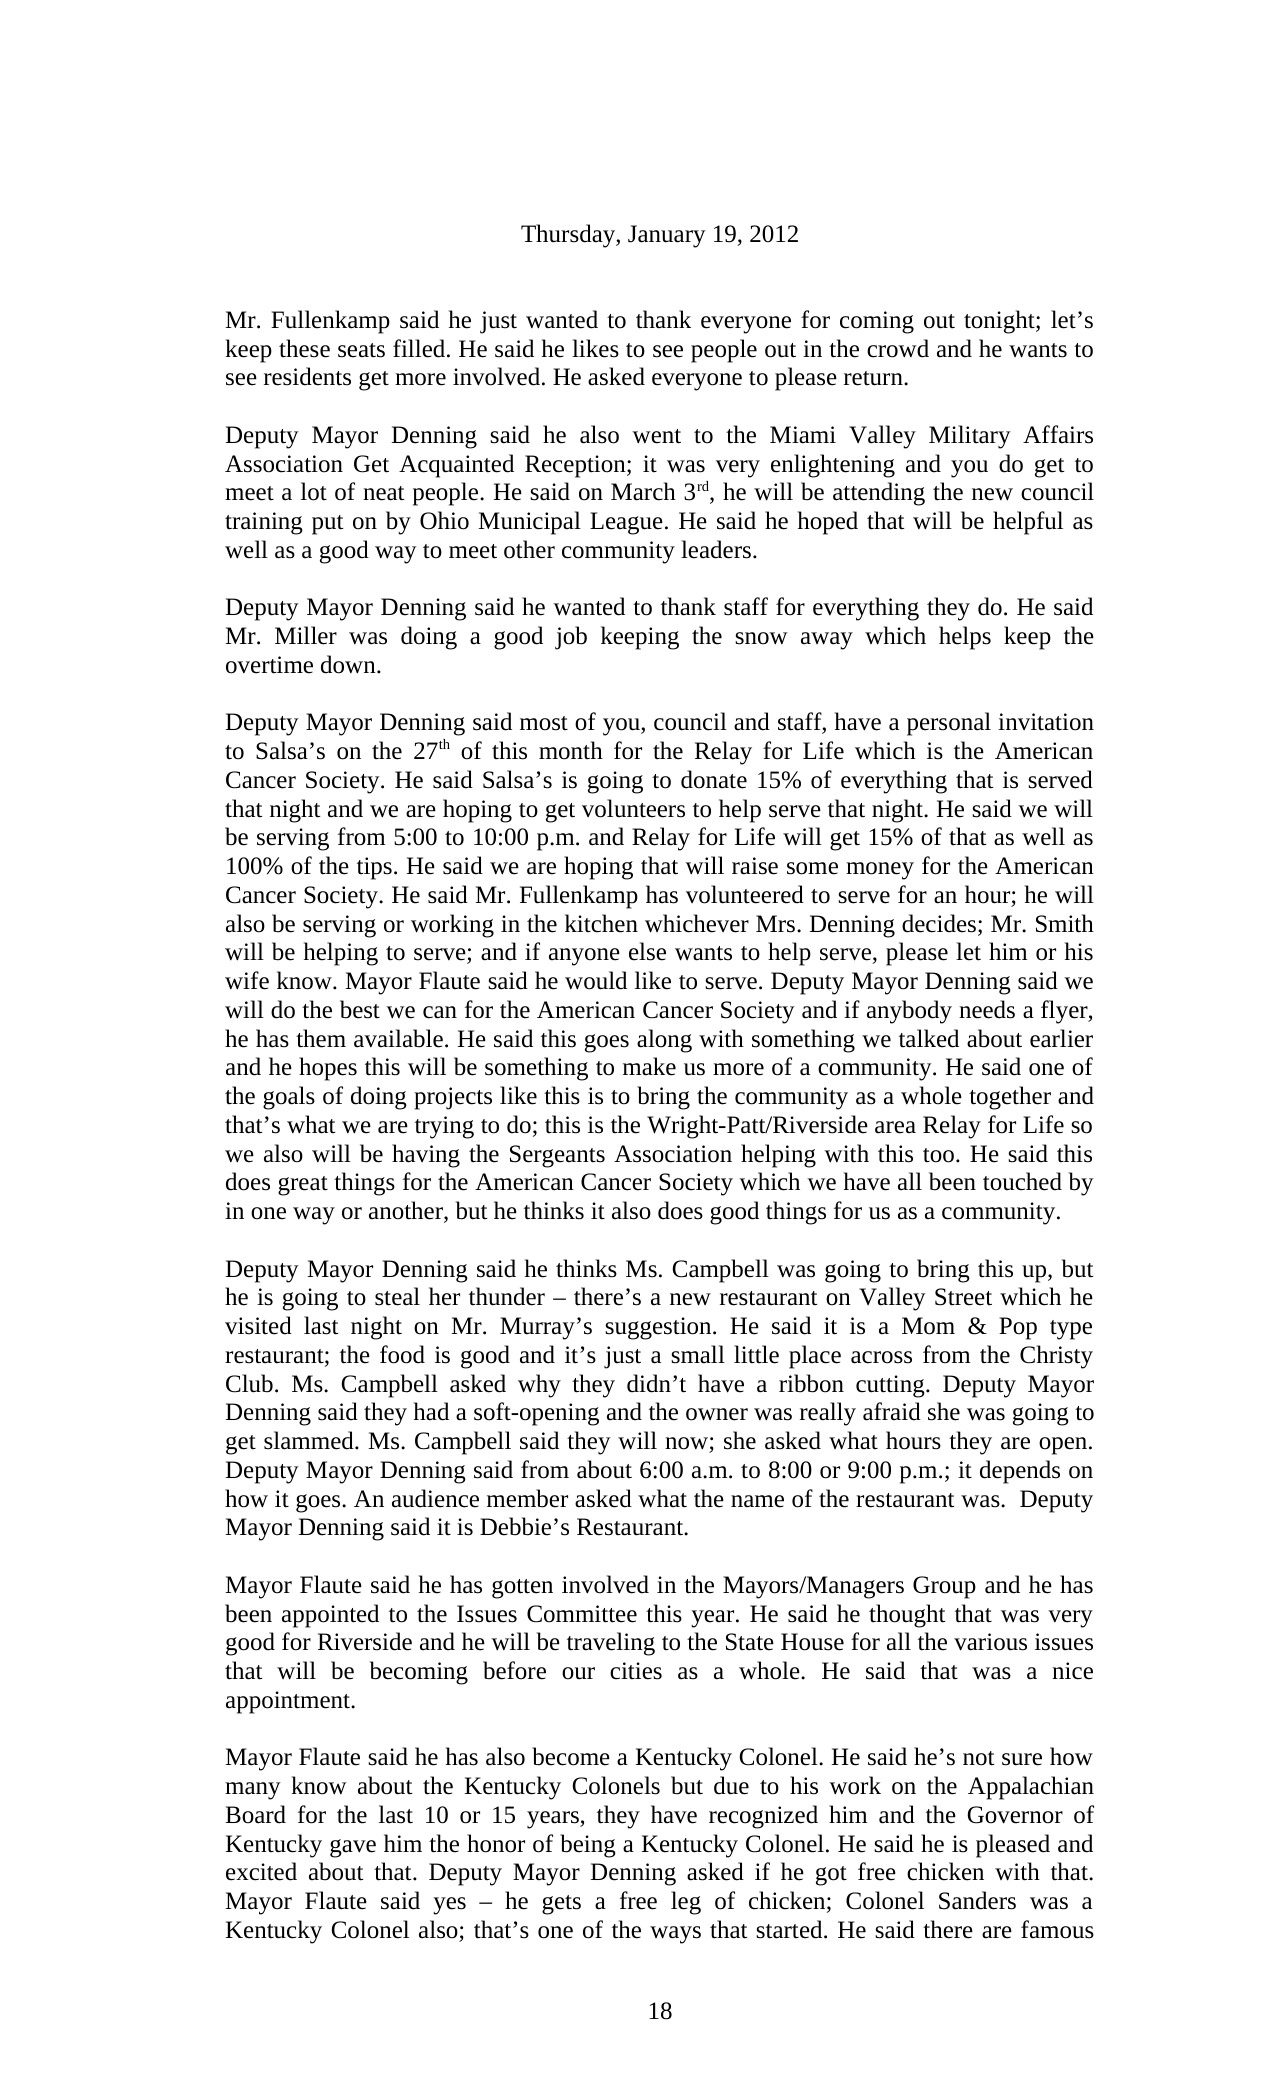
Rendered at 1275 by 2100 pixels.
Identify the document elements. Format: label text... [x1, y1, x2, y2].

text Mayor Flaute said he has gotten involved in the Mayors/Managers Group and he has been appointed to the Issues Committee this year. He said he thought that was very good for Riverside and he will be traveling to the State House for all the various issues that will be becoming before our cities as a whole. He said that was a nice appointment. [225, 1570, 1095, 1714]
text Deputy Mayor Denning said he thinks Ms. Campbell was going to bring this up, but he is going to steal her thunder – there’s a new restaurant on Valley Street which he visited last night on Mr. Murray’s suggestion. He said it is a Mom & Pop type restaurant; the food is good and it’s just a small little place across from the Christy Club. Ms. Campbell asked why they didn’t have a ribbon cutting. Deputy Mayor Denning said they had a soft-opening and the owner was really afraid she was going to get slammed. Ms. Campbell said they will now; she asked what hours they are open. Deputy Mayor Denning said from about 6:00 a.m. to 8:00 or 9:00 p.m.; it depends on how it goes. An audience member asked what the name of the restaurant was. Deputy Mayor Denning said it is Debbie’s Restaurant. [225, 1254, 1095, 1541]
text Deputy Mayor Denning said he wanted to thank staff for everything they do. He said Mr. Miller was doing a good job keeping the snow away which helps keep the overtime down. [225, 592, 1095, 679]
text Mr. Fullenkamp said he just wanted to thank everyone for coming out tonight; let’s keep these seats filled. He said he likes to see people out in the crowd and he wants to see residents get more involved. He asked everyone to please return. [225, 305, 1095, 391]
text Deputy Mayor Denning said he also went to the Miami Valley Military Affairs Association Get Acquainted Reception; it was very enlightening and you do get to meet a lot of neat people. He said on March 3rd, he will be attending the new council training put on by Ohio Municipal League. He said he hoped that will be helpful as well as a good way to meet other community leaders. [225, 420, 1095, 564]
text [225, 1742, 1095, 1944]
text Deputy Mayor Denning said most of you, council and staff, have a personal invitation to Salsa’s on the 27th of this month for the Relay for Life which is the American Cancer Society. He said Salsa’s is going to donate 15% of everything that is served that night and we are hoping to get volunteers to help serve that night. He said we will be serving from 5:00 to 10:00 p.m. and Relay for Life will get 15% of that as well as 100% of the tips. He said we are hoping that will raise some money for the American Cancer Society. He said Mr. Fullenkamp has volunteered to serve for an hour; he will also be serving or working in the kitchen whichever Mrs. Denning decides; Mr. Smith will be helping to serve; and if anyone else wants to help serve, please let him or his wife know. Mayor Flaute said he would like to serve. Deputy Mayor Denning said we will do the best we can for the American Cancer Society and if anybody needs a flyer, he has them available. He said this goes along with something we talked about earlier and he hopes this will be something to make us more of a community. He said one of the goals of doing projects like this is to bring the community as a whole together and that’s what we are trying to do; this is the Wright-Patt/Riverside area Relay for Life so we also will be having the Sergeants Association helping with this too. He said this does great things for the American Cancer Society which we have all been touched by in one way or another, but he thinks it also does good things for us as a community. [225, 707, 1095, 1225]
